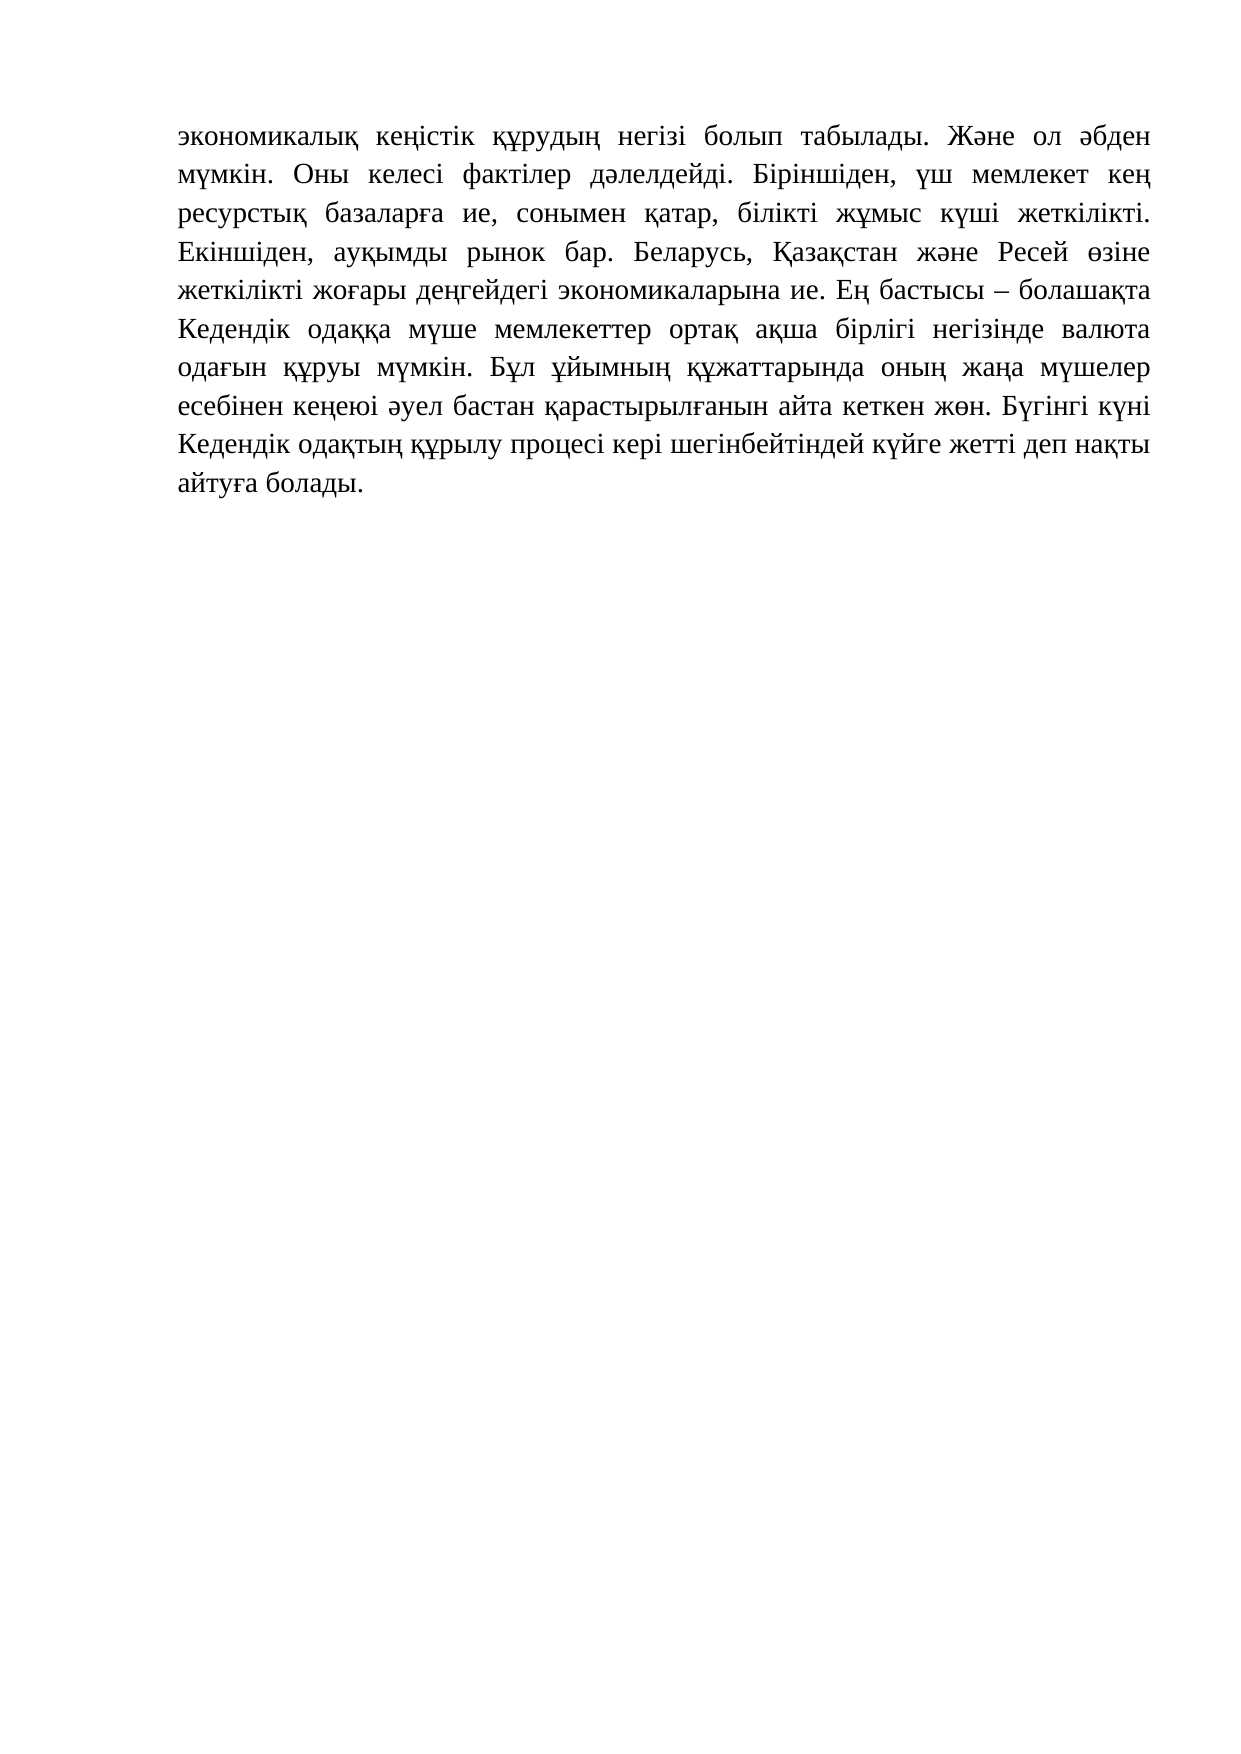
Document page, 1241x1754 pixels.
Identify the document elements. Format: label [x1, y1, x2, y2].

text [177, 118, 1152, 498]
